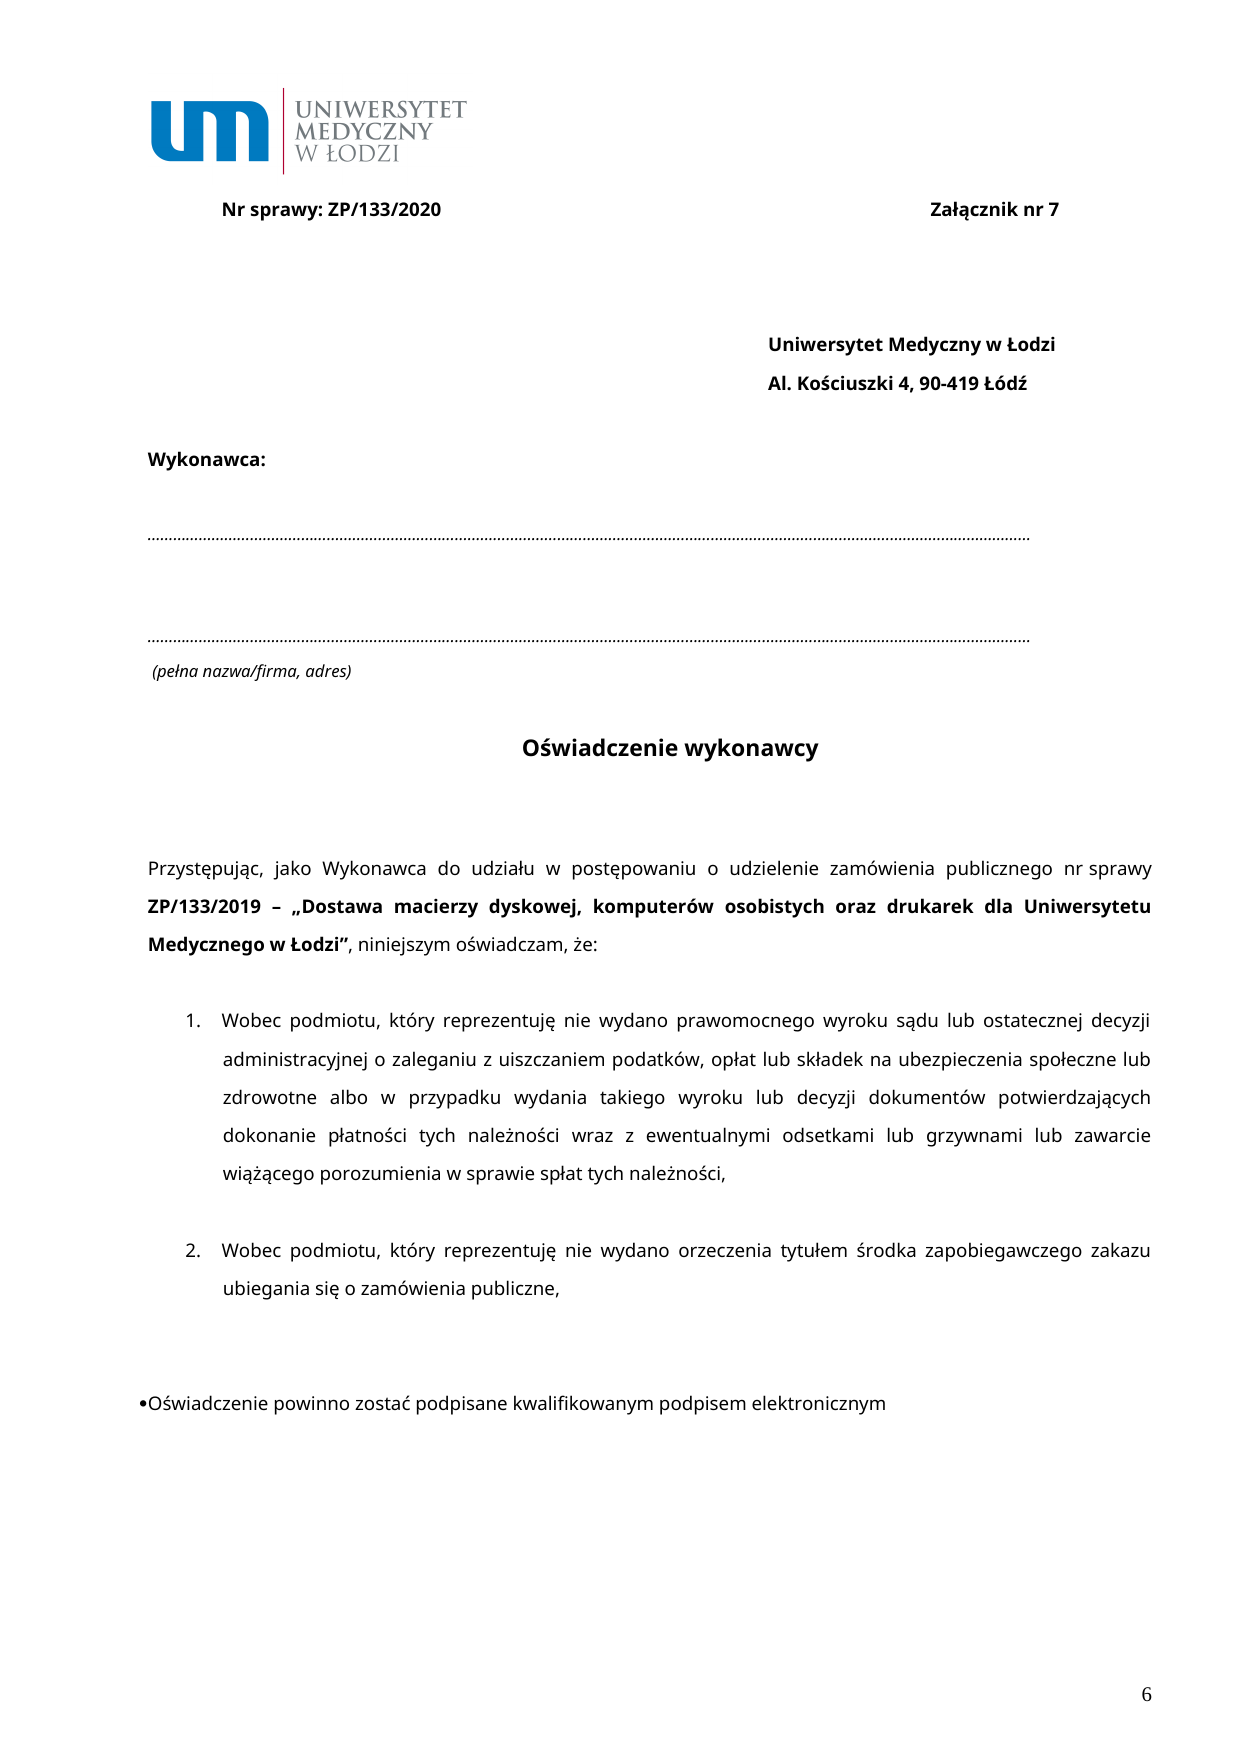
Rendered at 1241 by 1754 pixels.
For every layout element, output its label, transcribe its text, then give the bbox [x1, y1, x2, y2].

text ……………………………………………………………………………………………………………………………………………………………………………………… [148, 523, 1152, 546]
text Oświadczenie wykonawcy [148, 731, 1152, 763]
text Nr sprawy: ZP/133/2020 Załącznik nr 7 [221, 196, 1152, 222]
text Al. Kościuszki 4, 90-419 Łódź [148, 370, 1152, 396]
list Wobec podmiotu, który reprezentuję nie wydano prawomocnego wyroku sądu lub ostatecznej decyzji administracyjnej o zaleganiu z uiszczaniem podatków, opłat lub składek na ubezpieczenia społeczne lub zdrowotne albo w przypadku wydania takiego wyroku lub decyzji dokumentów potwierdzających dokonanie płatności tych należności wraz z ewentualnymi odsetkami lub grzywnami lub zawarcie wiążącego porozumienia w sprawie spłat tych należności, [185, 1008, 1152, 1186]
text (pełna nazwa/firma, adres) [148, 659, 1152, 682]
list Wobec podmiotu, który reprezentuję nie wydano orzeczenia tytułem środka zapobiegawczego zakazu ubiegania się o zamówienia publiczne, [185, 1237, 1152, 1301]
text Wykonawca: [148, 446, 1152, 472]
text Przystępując, jako Wykonawca do udziału w postępowaniu o udzielenie zamówienia publicznego nr sprawy ZP/133/2019 – „Dostawa macierzy dyskowej, komputerów osobistych oraz drukarek dla Uniwersytetu Medycznego w Łodzi”, niniejszym oświadczam, że: [148, 855, 1152, 957]
picture [147, 73, 473, 185]
list Oświadczenie powinno zostać podpisane kwalifikowanym podpisem elektronicznym [140, 1390, 1152, 1416]
text Uniwersytet Medyczny w Łodzi [148, 332, 1152, 357]
text ……………………………………………………………………………………………………………………………………………………………………………………… [148, 625, 1152, 648]
